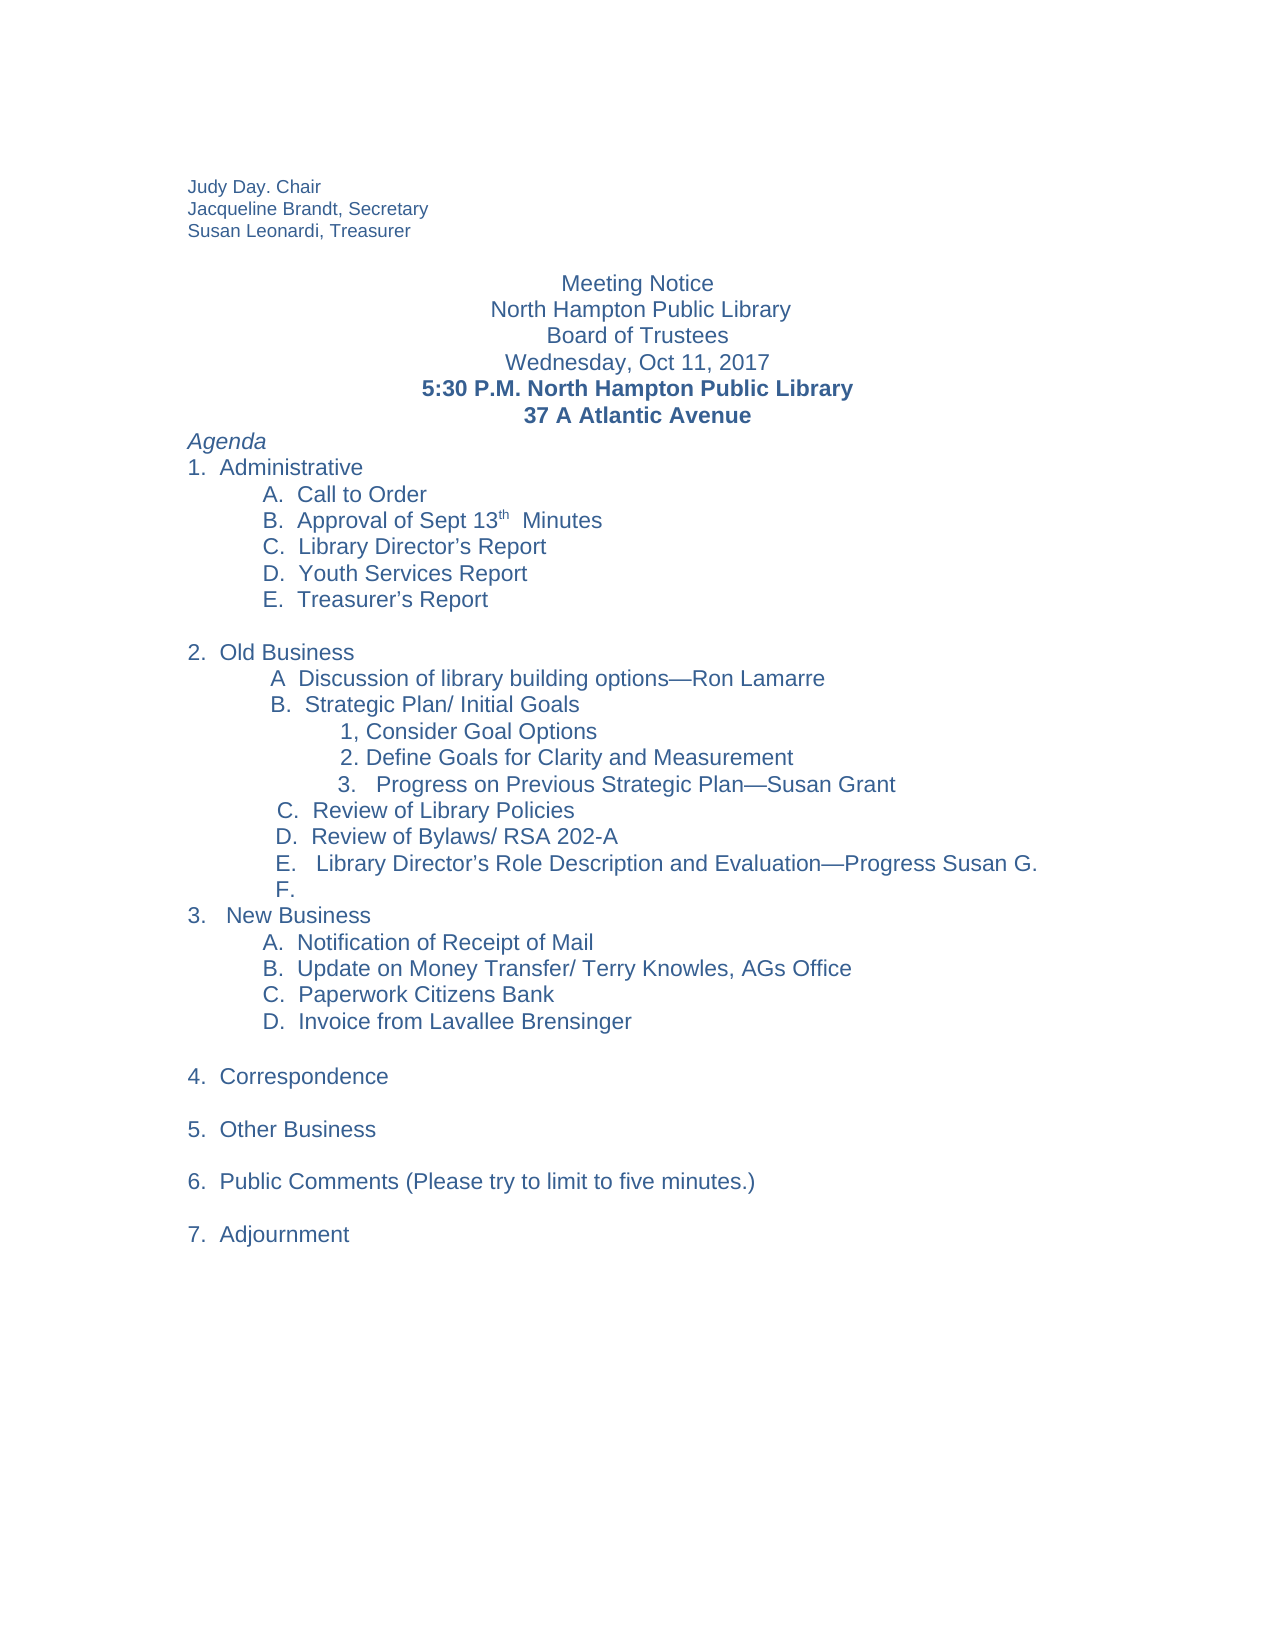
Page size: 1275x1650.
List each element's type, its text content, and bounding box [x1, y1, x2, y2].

text B. Update on Money Transfer/ Terry Knowles, AGs Office [187, 955, 1087, 981]
text E. Library Director’s Role Description and Evaluation—Progress Susan G. [187, 849, 1087, 876]
text E. Treasurer’s Report [187, 586, 1087, 612]
text 1, Consider Goal Options [187, 718, 1087, 744]
text A. Notification of Receipt of Mail [187, 929, 1087, 955]
text 3. New Business [187, 902, 1087, 929]
text Wednesday, Oct 11, 2017 [187, 349, 1087, 375]
text B. Approval of Sept 13th Minutes [187, 507, 1087, 533]
text Board of Trustees [187, 322, 1087, 349]
text 5. Other Business [187, 1116, 1087, 1142]
text Agenda [187, 428, 1087, 454]
text Jacqueline Brandt, Secretary [187, 198, 1087, 219]
text A. Call to Order [187, 481, 1087, 507]
text D. Invoice from Lavallee Brensinger [187, 1008, 1087, 1034]
text Susan Leonardi, Treasurer [187, 219, 1087, 241]
text 2. Old Business [187, 639, 1087, 665]
text North Hampton Public Library [187, 296, 1087, 322]
text D. Youth Services Report [187, 560, 1087, 586]
text C. Paperwork Citizens Bank [187, 981, 1087, 1008]
text 4. Correspondence [187, 1063, 1087, 1089]
text A Discussion of library building options—Ron Lamarre [187, 665, 1087, 691]
text 5:30 P.M. North Hampton Public Library [187, 375, 1087, 402]
text C. Review of Library Policies [187, 797, 1087, 823]
text 1. Administrative [187, 454, 1087, 481]
text 7. Adjournment [187, 1221, 1087, 1247]
text Meeting Notice [187, 270, 1087, 296]
text 6. Public Comments (Please try to limit to five minutes.) [187, 1168, 1087, 1194]
text 3. Progress on Previous Strategic Plan—Susan Grant [187, 771, 1087, 797]
text C. Library Director’s Report [187, 533, 1087, 560]
text F. [187, 876, 1087, 902]
text 2. Define Goals for Clarity and Measurement [187, 744, 1087, 771]
text Judy Day. Chair [187, 176, 1087, 198]
text D. Review of Bylaws/ RSA 202-A [187, 823, 1087, 849]
text 37 A Atlantic Avenue [187, 402, 1087, 428]
text B. Strategic Plan/ Initial Goals [187, 691, 1087, 718]
